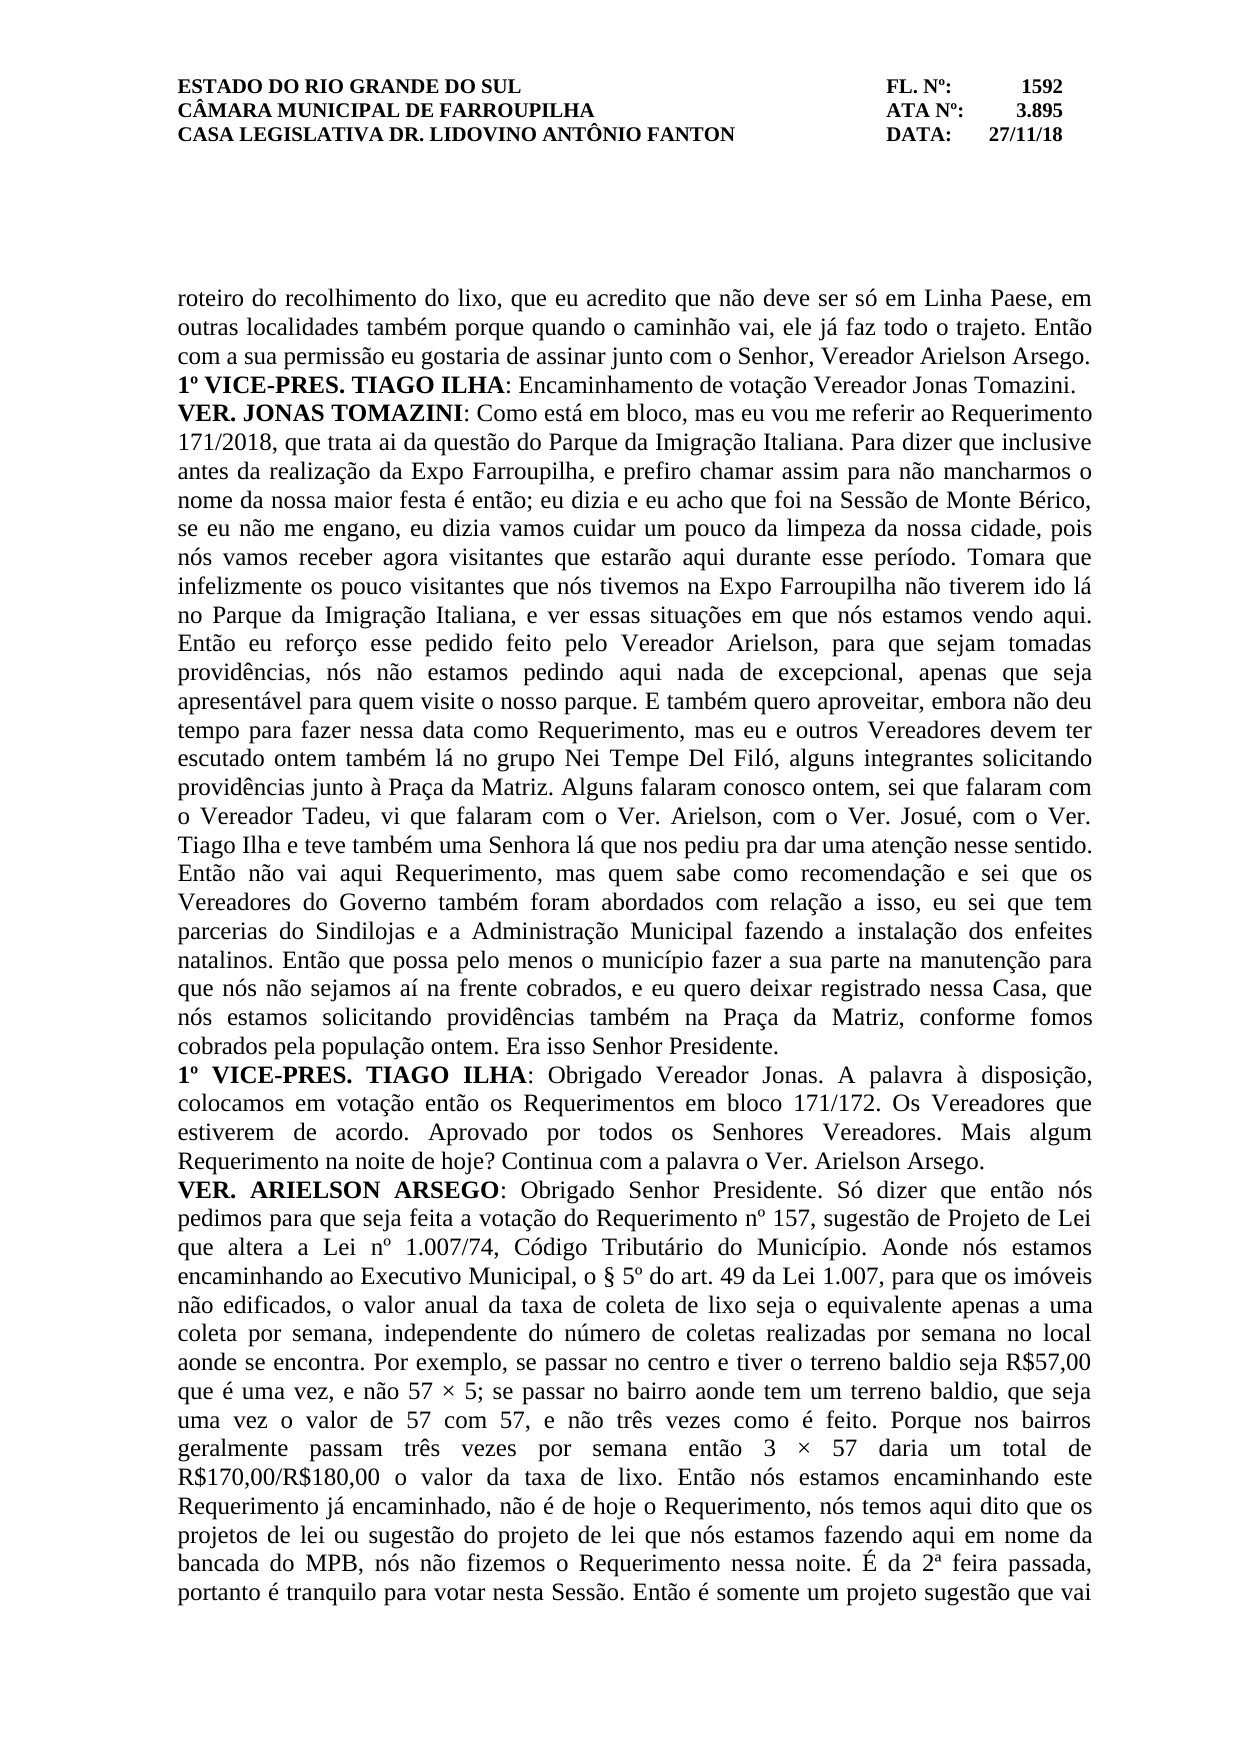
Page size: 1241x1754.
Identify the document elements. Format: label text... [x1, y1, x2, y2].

text 1º VICE-PRES. TIAGO ILHA: Encaminhamento de votação Vereador Jonas Tomazini. [177, 370, 1093, 398]
text VER. JONAS TOMAZINI: Como está em bloco, mas eu vou me referir ao Requerimento 171/2018, que trata ai da questão do Parque da Imigração Italiana. Para dizer que inclusive antes da realização da Expo Farroupilha, e prefiro chamar assim para não mancharmos o nome da nossa maior festa é então; eu dizia e eu acho que foi na Sessão de Monte Bérico, se eu não me engano, eu dizia vamos cuidar um pouco da limpeza da nossa cidade, pois nós vamos receber agora visitantes que estarão aqui durante esse período. Tomara que infelizmente os pouco visitantes que nós tivemos na Expo Farroupilha não tiverem ido lá no Parque da Imigração Italiana, e ver essas situações em que nós estamos vendo aqui. Então eu reforço esse pedido feito pelo Vereador Arielson, para que sejam tomadas providências, nós não estamos pedindo aqui nada de excepcional, apenas que seja apresentável para quem visite o nosso parque. E também quero aproveitar, embora não deu tempo para fazer nessa data como Requerimento, mas eu e outros Vereadores devem ter escutado ontem também lá no grupo Nei Tempe Del Filó, alguns integrantes solicitando providências junto à Praça da Matriz. Alguns falaram conosco ontem, sei que falaram com o Vereador Tadeu, vi que falaram com o Ver. Arielson, com o Ver. Josué, com o Ver. Tiago Ilha e teve também uma Senhora lá que nos pediu pra dar uma atenção nesse sentido. Então não vai aqui Requerimento, mas quem sabe como recomendação e sei que os Vereadores do Governo também foram abordados com relação a isso, eu sei que tem parcerias do Sindilojas e a Administração Municipal fazendo a instalação dos enfeites natalinos. Então que possa pelo menos o município fazer a sua parte na manutenção para que nós não sejamos aí na frente cobrados, e eu quero deixar registrado nessa Casa, que nós estamos solicitando providências também na Praça da Matriz, conforme fomos cobrados pela população ontem. Era isso Senhor Presidente. [177, 398, 1093, 1060]
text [177, 1175, 1093, 1606]
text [177, 283, 1093, 370]
text 1º VICE-PRES. TIAGO ILHA: Obrigado Vereador Jonas. A palavra à disposição, colocamos em votação então os Requerimentos em bloco 171/172. Os Vereadores que estiverem de acordo. Aprovado por todos os Senhores Vereadores. Mais algum Requerimento na noite de hoje? Continua com a palavra o Ver. Arielson Arsego. [177, 1060, 1093, 1175]
